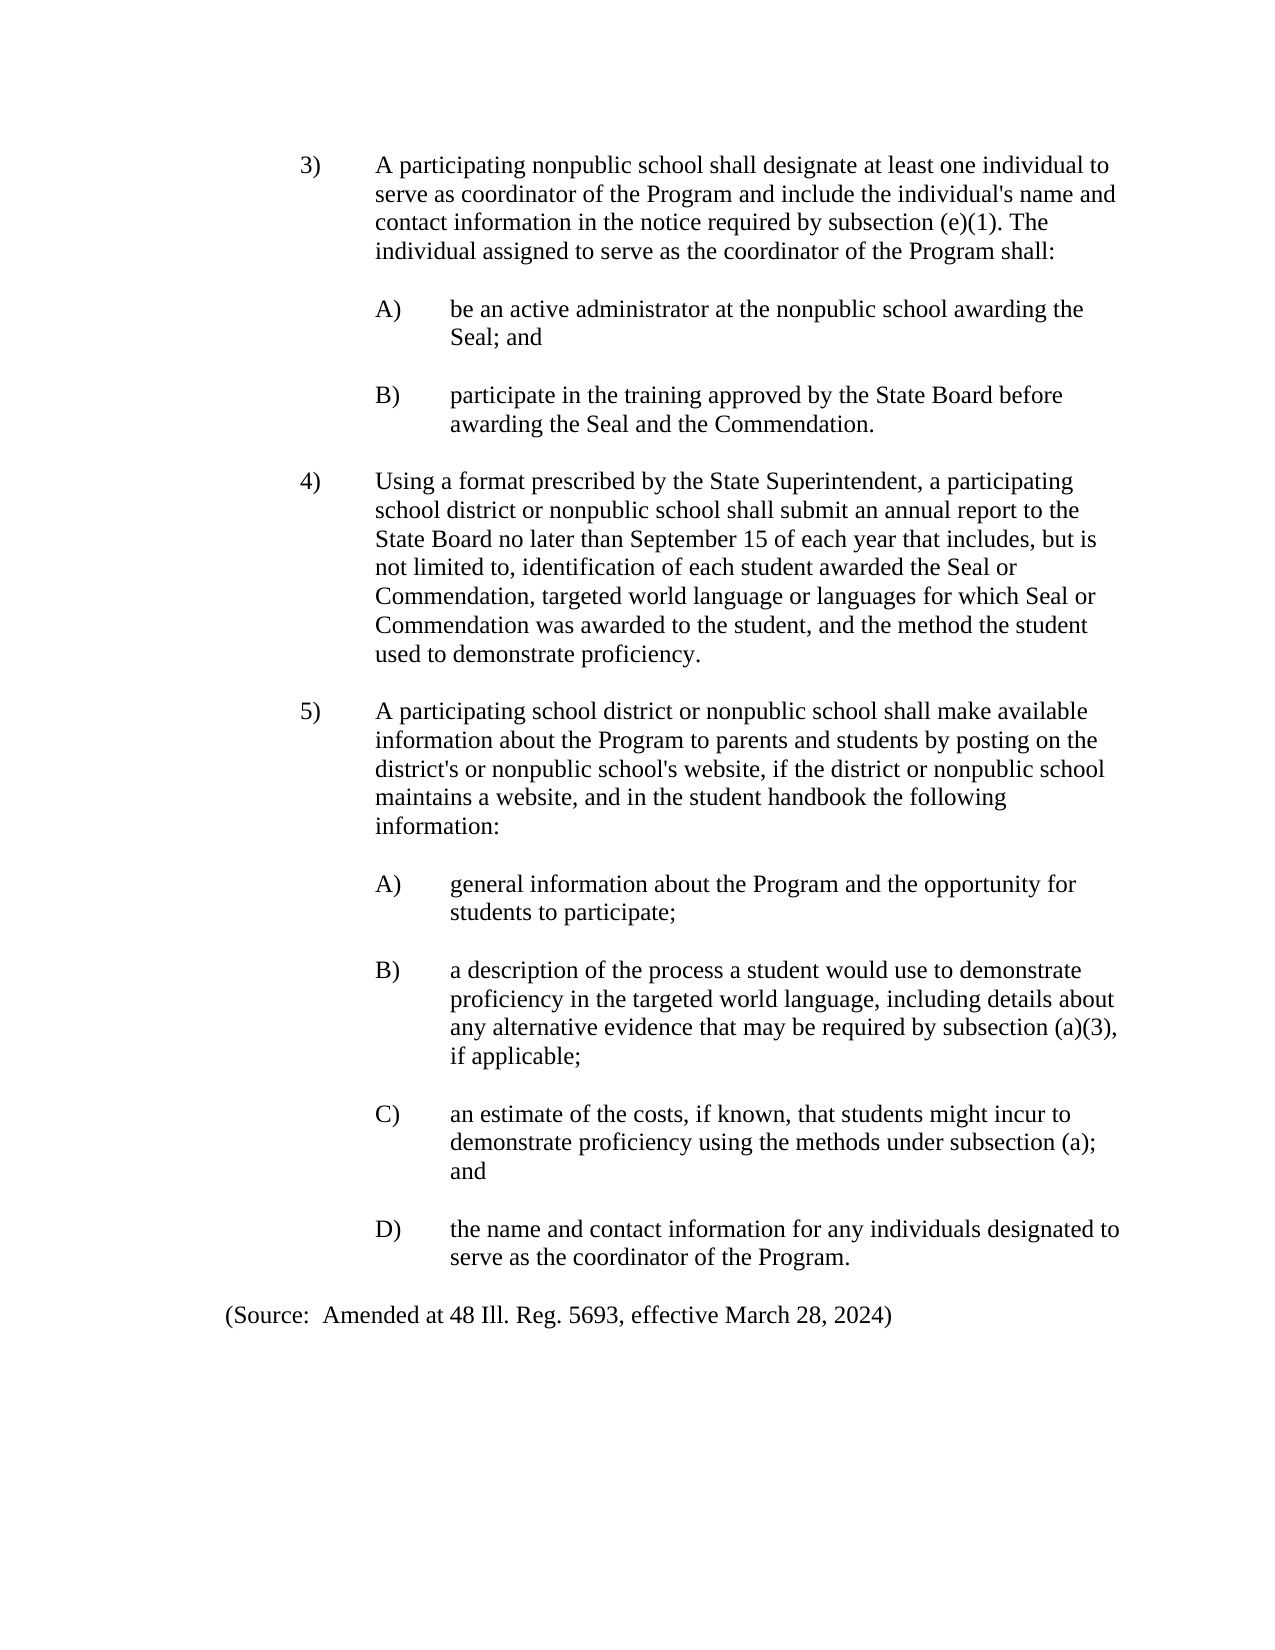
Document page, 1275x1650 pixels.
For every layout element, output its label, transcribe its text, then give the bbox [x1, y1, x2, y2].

text A) be an active administrator at the nonpublic school awarding the Seal; and [375, 294, 1125, 351]
text A) general information about the Program and the opportunity for students to participate; [375, 869, 1125, 926]
text 3) A participating nonpublic school shall designate at least one individual to serve as coordinator of the Program and include the individual's name and contact information in the notice required by subsection (e)(1). The individual assigned to serve as the coordinator of the Program shall: [300, 150, 1125, 265]
text B) participate in the training approved by the State Board before awarding the Seal and the Commendation. [375, 380, 1125, 437]
text 5) A participating school district or nonpublic school shall make available information about the Program to parents and students by posting on the district's or nonpublic school's website, if the district or nonpublic school maintains a website, and in the student handbook the following information: [300, 696, 1125, 840]
text C) an estimate of the costs, if known, that students might incur to demonstrate proficiency using the methods under subsection (a); and [375, 1099, 1125, 1185]
text D) the name and contact information for any individuals designated to serve as the coordinator of the Program. [375, 1214, 1125, 1271]
text (Source: Amended at 48 Ill. Reg. 5693, effective March 28, 2024) [225, 1300, 1125, 1329]
text 4) Using a format prescribed by the State Superintendent, a participating school district or nonpublic school shall submit an annual report to the State Board no later than September 15 of each year that includes, but is not limited to, identification of each student awarded the Seal or Commendation, targeted world language or languages for which Seal or Commendation was awarded to the student, and the method the student used to demonstrate proficiency. [300, 466, 1125, 667]
text B) a description of the process a student would use to demonstrate proficiency in the targeted world language, including details about any alternative evidence that may be required by subsection (a)(3), if applicable; [375, 955, 1125, 1070]
